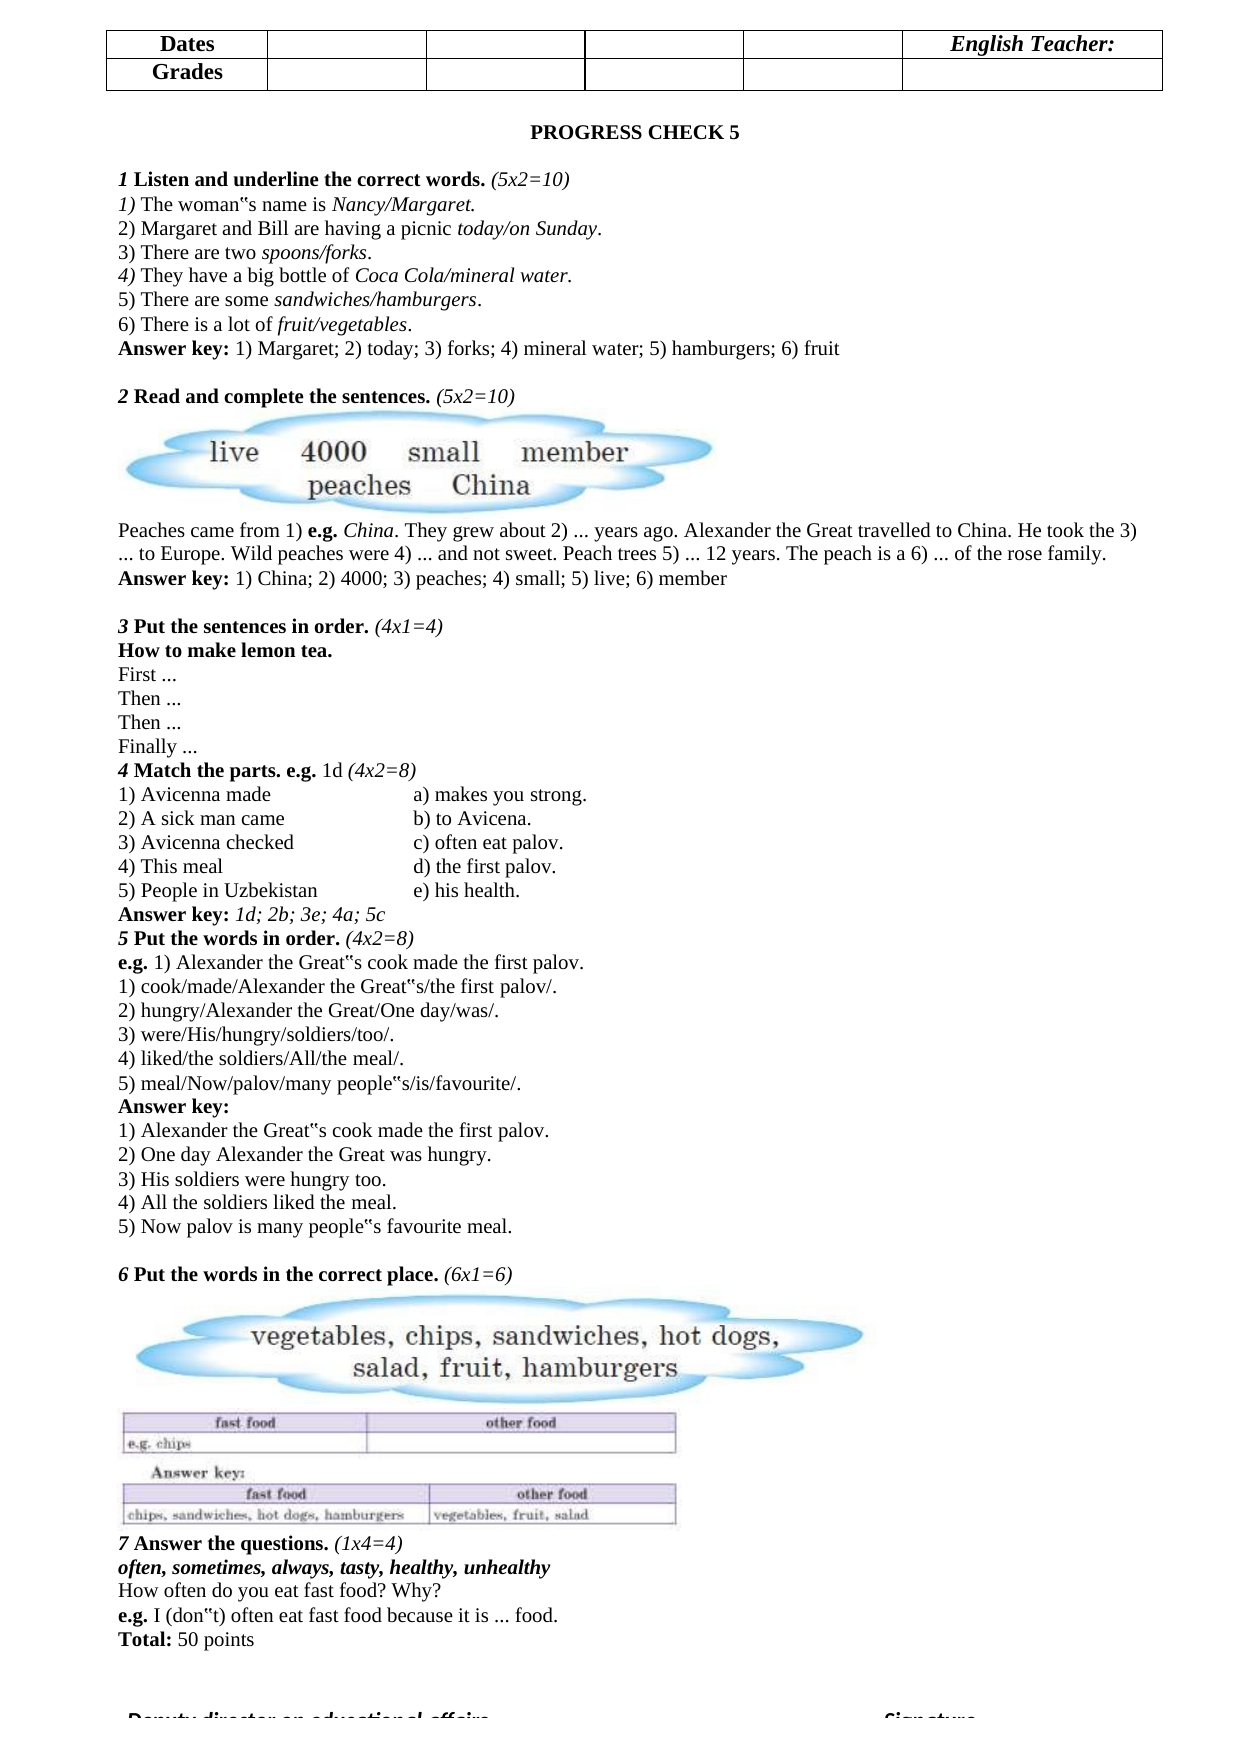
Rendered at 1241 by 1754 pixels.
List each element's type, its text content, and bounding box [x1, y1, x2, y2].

list This meal d) the first palov. [118, 854, 1176, 878]
list They have a big bottle of Coca Cola/mineral water. [118, 264, 1176, 288]
text ... to Europe. Wild peaches were 4) ... and not sweet. Peach trees 5) ... 12 years. The peach is a 6) ... of the rose family. [118, 542, 1176, 566]
list Now palov is many people‟s favourite meal. [118, 1214, 1176, 1238]
list Put the words in order. (4x2=8) [118, 926, 1176, 950]
text Then ... Finally ... [118, 710, 199, 758]
list Match the parts. e.g. 1d (4x2=8) [118, 758, 1176, 782]
text Answer key: 1) Margaret; 2) today; 3) forks; 4) mineral water; 5) hamburgers; 6) fruit [118, 336, 1176, 360]
subtitle Put the sentences in order. (4x1=4) [118, 614, 1176, 638]
list cook/made/Alexander the Great‟s/the first palov/. [118, 974, 1176, 998]
list meal/Now/palov/many people‟s/is/favourite/. [118, 1070, 1176, 1094]
list Alexander the Great‟s cook made the first palov. [118, 1118, 1176, 1142]
text e.g. I (don‟t) often eat fast food because it is ... food. [118, 1603, 1176, 1627]
list A sick man came b) to Avicena. [118, 806, 1176, 830]
list There is a lot of fruit/vegetables. [118, 312, 1176, 336]
picture [117, 1408, 683, 1531]
list Answer the questions. (1x4=4) [118, 1531, 1176, 1554]
list There are two spoons/forks. [118, 240, 1176, 264]
subtitle Put the words in the correct place. (6x1=6) [118, 1262, 1176, 1286]
list His soldiers were hungry too. [118, 1166, 1176, 1191]
list were/His/hungry/soldiers/too/. [118, 1022, 1176, 1046]
text How often do you eat fast food? Why? [118, 1579, 1176, 1603]
list The woman‟s name is Nancy/Margaret. [118, 191, 1176, 216]
text Answer key: 1) China; 2) 4000; 3) peaches; 4) small; 5) live; 6) member [118, 566, 1176, 589]
list hungry/Alexander the Great/One day/was/. [118, 998, 1176, 1022]
text e.g. 1) Alexander the Great‟s cook made the first palov. [118, 950, 1176, 974]
subtitle PROGRESS CHECK 5 [463, 120, 807, 144]
list Avicenna checked c) often eat palov. [118, 830, 1176, 854]
text often, sometimes, always, tasty, healthy, unhealthy [118, 1555, 1176, 1579]
list Listen and underline the correct words. (5x2=10) [118, 167, 1176, 191]
text First ... [118, 662, 1176, 686]
list There are some sandwiches/hamburgers. [118, 288, 1176, 311]
text How to make lemon tea. [118, 638, 1176, 662]
list Avicenna made a) makes you strong. [118, 782, 1176, 806]
list liked/the soldiers/All/the meal/. [118, 1046, 1176, 1070]
text Peaches came from 1) e.g. China. They grew about 2) ... years ago. Alexander the Great travelled to China. He took the 3) [118, 519, 1176, 542]
text Answer key: 1d; 2b; 3e; 4a; 5c [118, 902, 1176, 926]
picture [118, 408, 718, 519]
text Then ... [118, 686, 1176, 710]
subtitle Answer key: [118, 1095, 1176, 1118]
list One day Alexander the Great was hungry. [118, 1142, 1176, 1166]
text Total: 50 points [118, 1627, 1176, 1651]
list Margaret and Bill are having a picnic today/on Sunday. [118, 216, 1176, 239]
list All the soldiers liked the meal. [118, 1191, 1176, 1214]
subtitle Read and complete the sentences. (5x2=10) [118, 384, 1176, 408]
picture [135, 1286, 877, 1405]
list People in Uzbekistan e) his health. [118, 878, 1176, 902]
